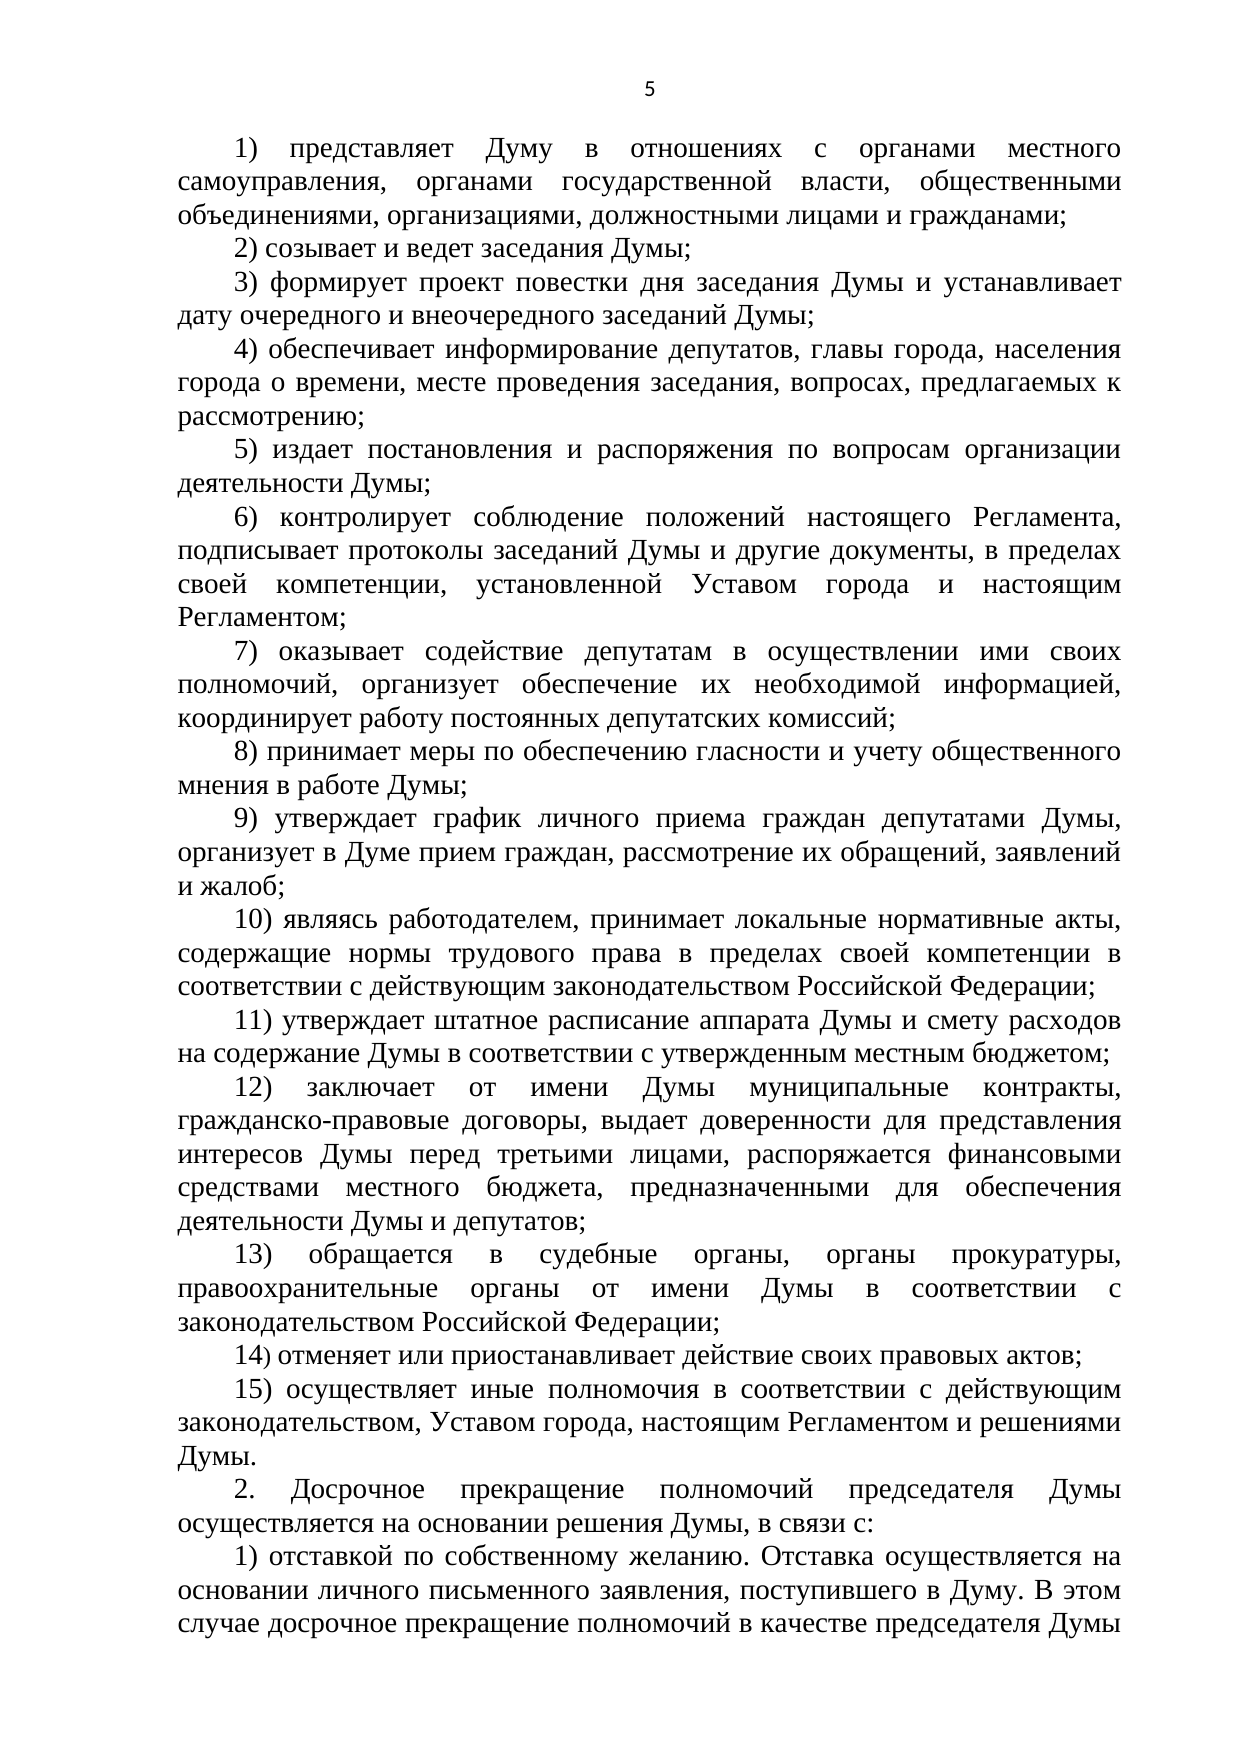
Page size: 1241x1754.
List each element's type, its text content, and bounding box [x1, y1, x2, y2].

text 1) представляет Думу в отношениях с органами местного самоуправления, органами государственной власти, общественными объединениями, организациями, должностными лицами и гражданами; [177, 130, 1122, 230]
text 3) формирует проект повестки дня заседания Думы и устанавливает дату очередного и внеочередного заседаний Думы; [177, 264, 1122, 331]
text 13) обращается в судебные органы, органы прокуратуры, правоохранительные органы от имени Думы в соответствии с законодательством Российской Федерации; [177, 1237, 1122, 1337]
text 14) отменяет или приостанавливает действие своих правовых актов; [177, 1337, 1122, 1371]
text 10) являясь работодателем, принимает локальные нормативные акты, содержащие нормы трудового права в пределах своей компетенции в соответствии с действующим законодательством Российской Федерации; [177, 901, 1122, 1002]
text 11) утверждает штатное расписание аппарата Думы и смету расходов на содержание Думы в соответствии с утвержденным местным бюджетом; [177, 1002, 1122, 1069]
text 12) заключает от имени Думы муниципальные контракты, гражданско-правовые договоры, выдает доверенности для представления интересов Думы перед третьими лицами, распоряжается финансовыми средствами местного бюджета, предназначенными для обеспечения деятельности Думы и депутатов; [177, 1069, 1122, 1237]
text 15) осуществляет иные полномочия в соответствии с действующим законодательством, Уставом города, настоящим Регламентом и решениями Думы. [177, 1371, 1122, 1471]
text 6) контролирует соблюдение положений настоящего Регламента, подписывает протоколы заседаний Думы и другие документы, в пределах своей компетенции, установленной Уставом города и настоящим Регламентом; [177, 499, 1122, 633]
text 7) оказывает содействие депутатам в осуществлении ими своих полномочий, организует обеспечение их необходимой информацией, координирует работу постоянных депутатских комиссий; [177, 633, 1122, 733]
text 8) принимает меры по обеспечению гласности и учету общественного мнения в работе Думы; [177, 733, 1122, 801]
text 5) издает постановления и распоряжения по вопросам организации деятельности Думы; [177, 432, 1122, 499]
text 2) созывает и ведет заседания Думы; [177, 230, 1122, 264]
text 9) утверждает график личного приема граждан депутатами Думы, организует в Думе прием граждан, рассмотрение их обращений, заявлений и жалоб; [177, 801, 1122, 901]
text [177, 1538, 1122, 1639]
text 2. Досрочное прекращение полномочий председателя Думы осуществляется на основании решения Думы, в связи с: [177, 1471, 1122, 1538]
text 4) обеспечивает информирование депутатов, главы города, населения города о времени, месте проведения заседания, вопросах, предлагаемых к рассмотрению; [177, 331, 1122, 432]
